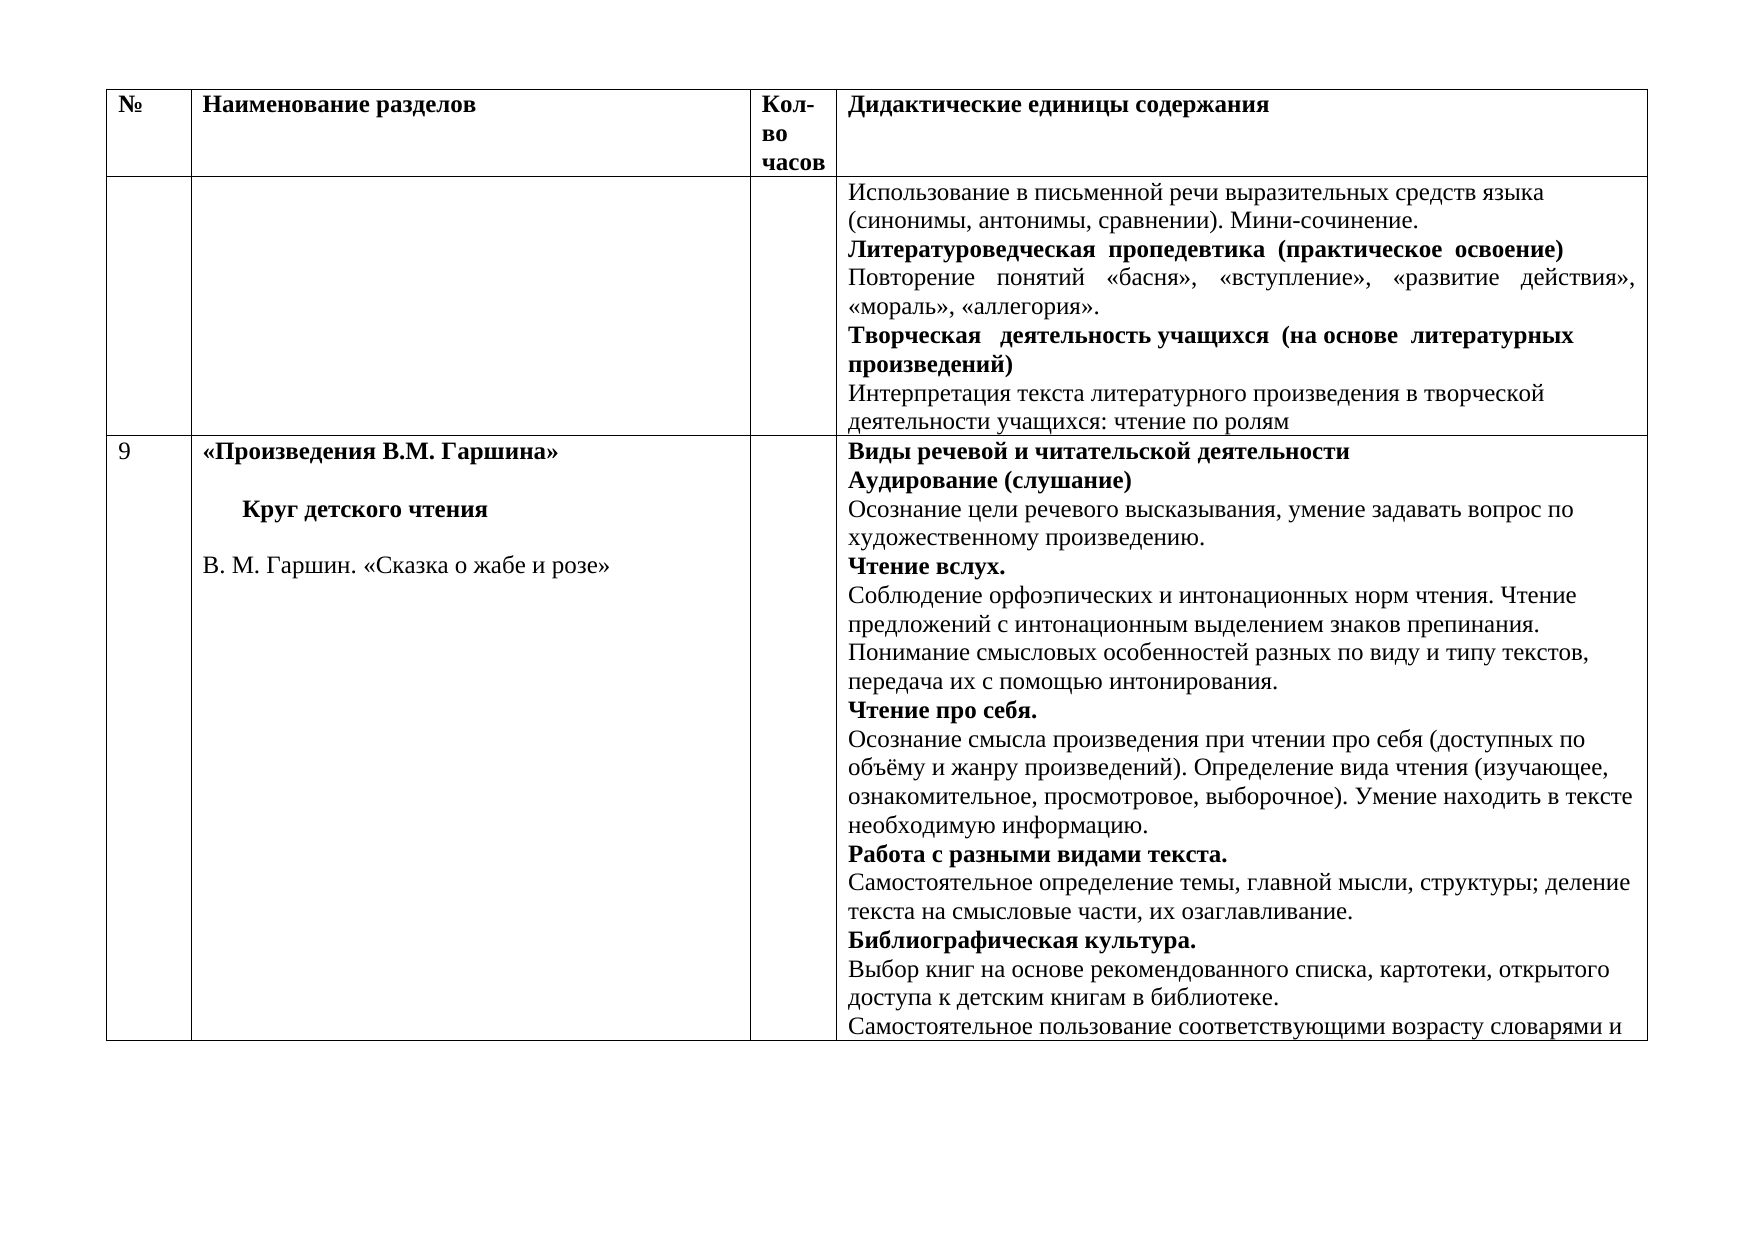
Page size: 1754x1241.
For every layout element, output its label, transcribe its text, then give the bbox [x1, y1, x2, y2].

table_cell 8 [107, 177, 191, 435]
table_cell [192, 177, 750, 435]
table_cell 9 [107, 436, 191, 1040]
table_header Дидактические единицы содержания [837, 90, 1647, 176]
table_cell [837, 177, 1647, 435]
table_header Кол-во часов [751, 90, 836, 176]
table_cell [192, 436, 750, 1040]
table_cell [751, 436, 836, 1040]
table_header Наименование разделов [192, 90, 750, 176]
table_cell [837, 436, 1647, 1040]
table_header № [107, 90, 191, 176]
table_cell [751, 177, 836, 435]
